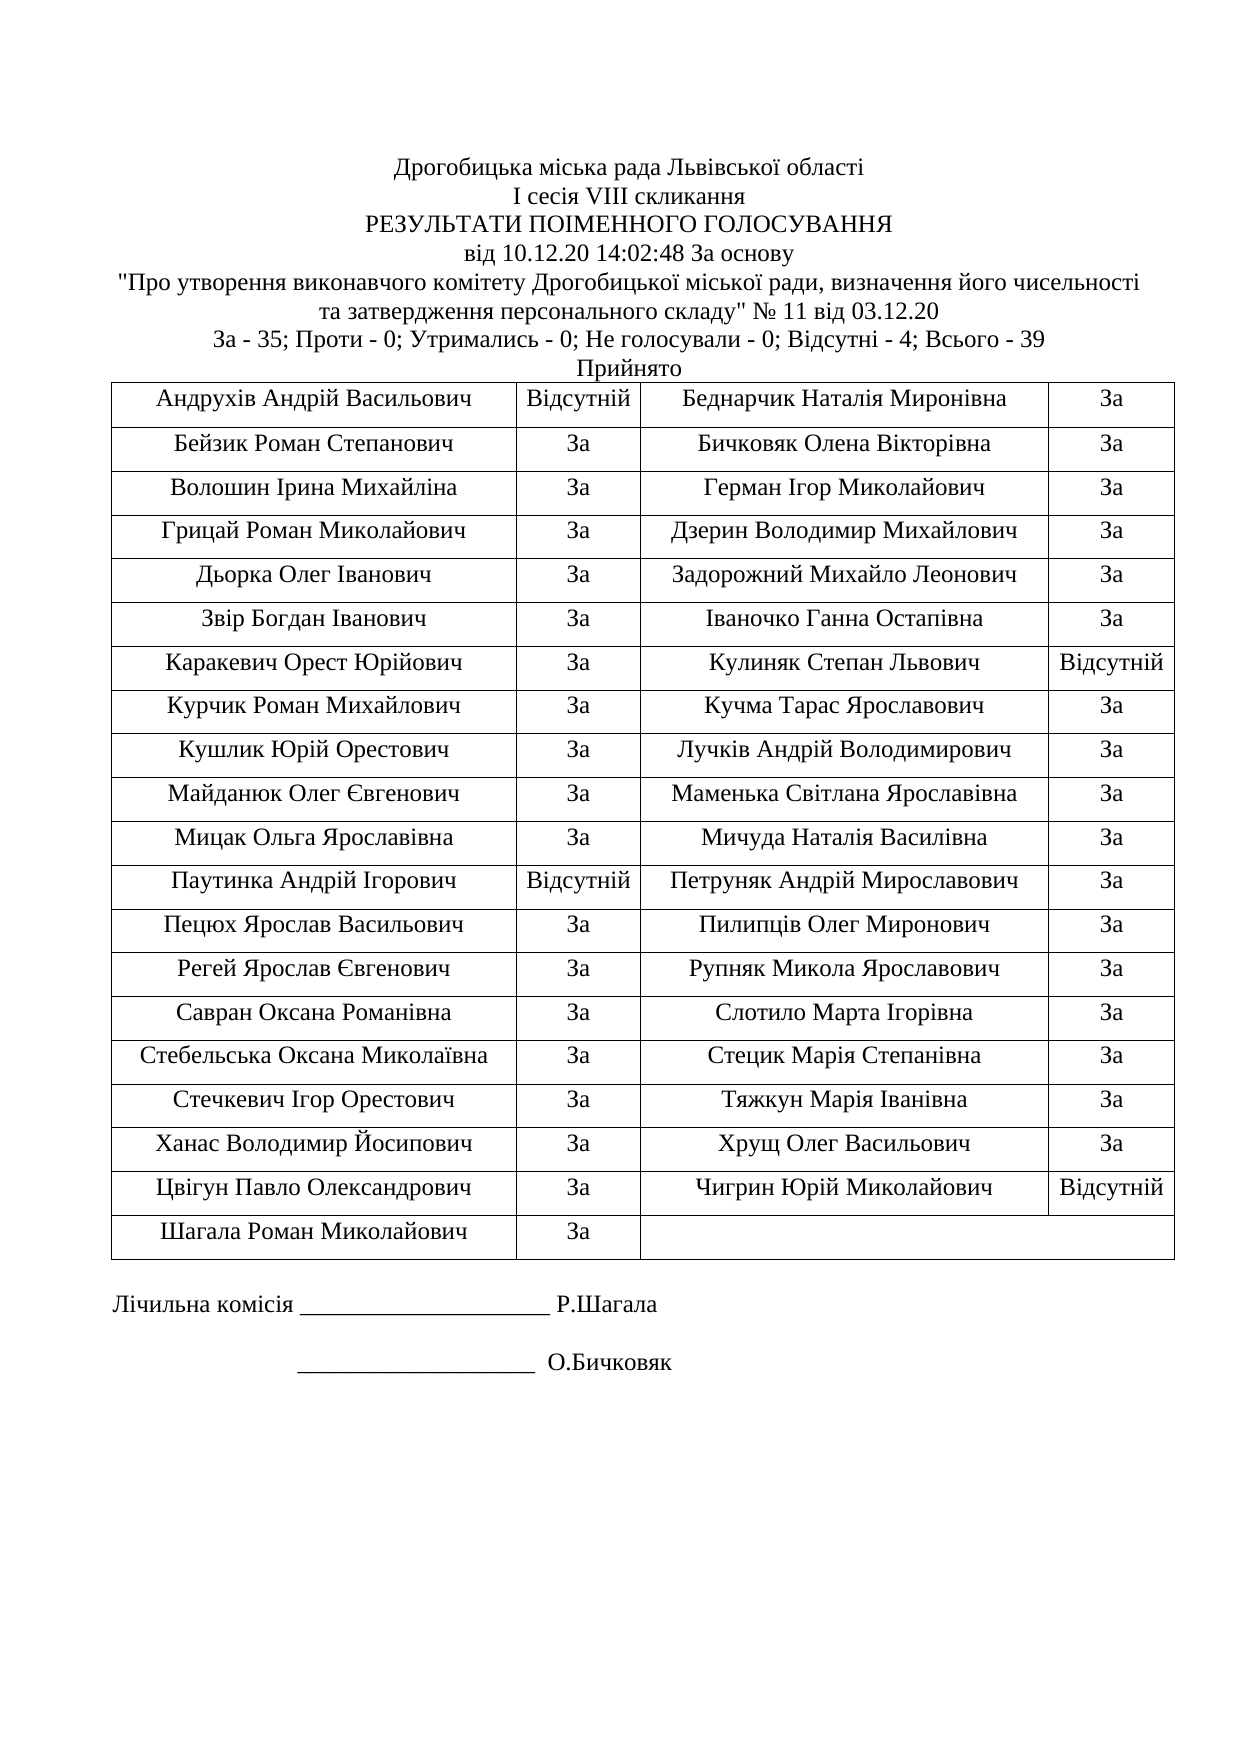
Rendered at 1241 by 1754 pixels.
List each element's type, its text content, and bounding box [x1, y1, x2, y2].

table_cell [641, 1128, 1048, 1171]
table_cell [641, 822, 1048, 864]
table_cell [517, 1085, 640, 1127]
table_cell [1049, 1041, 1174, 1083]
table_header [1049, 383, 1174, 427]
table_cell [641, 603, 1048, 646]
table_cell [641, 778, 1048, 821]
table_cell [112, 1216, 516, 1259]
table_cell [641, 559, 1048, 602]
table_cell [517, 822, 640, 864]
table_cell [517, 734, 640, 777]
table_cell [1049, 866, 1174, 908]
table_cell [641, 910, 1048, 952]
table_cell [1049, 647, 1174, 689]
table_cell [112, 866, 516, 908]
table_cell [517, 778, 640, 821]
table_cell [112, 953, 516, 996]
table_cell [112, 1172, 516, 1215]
text РЕЗУЛЬТАТИ ПОІМЕННОГО ГОЛОСУВАННЯ [112, 209, 1146, 238]
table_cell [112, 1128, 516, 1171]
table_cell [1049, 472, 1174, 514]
text Лічильна комісія ____________________ Р.Шагала [112, 1289, 1146, 1318]
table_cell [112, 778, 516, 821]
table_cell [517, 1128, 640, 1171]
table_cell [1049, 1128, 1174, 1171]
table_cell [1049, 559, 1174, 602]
text І сесія VIII скликання [112, 181, 1146, 209]
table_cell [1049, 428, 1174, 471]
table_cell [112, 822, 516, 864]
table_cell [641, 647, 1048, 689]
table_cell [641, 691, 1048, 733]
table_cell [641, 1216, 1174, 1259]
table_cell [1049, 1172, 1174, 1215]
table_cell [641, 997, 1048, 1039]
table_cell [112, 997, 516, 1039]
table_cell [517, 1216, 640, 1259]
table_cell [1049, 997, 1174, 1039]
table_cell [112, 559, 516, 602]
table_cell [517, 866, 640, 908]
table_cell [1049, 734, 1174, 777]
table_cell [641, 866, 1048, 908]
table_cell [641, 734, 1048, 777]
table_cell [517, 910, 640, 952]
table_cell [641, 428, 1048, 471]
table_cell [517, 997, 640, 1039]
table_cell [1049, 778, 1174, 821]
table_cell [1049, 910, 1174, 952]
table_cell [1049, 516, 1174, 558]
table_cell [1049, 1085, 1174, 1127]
text Прийнято [112, 353, 1146, 382]
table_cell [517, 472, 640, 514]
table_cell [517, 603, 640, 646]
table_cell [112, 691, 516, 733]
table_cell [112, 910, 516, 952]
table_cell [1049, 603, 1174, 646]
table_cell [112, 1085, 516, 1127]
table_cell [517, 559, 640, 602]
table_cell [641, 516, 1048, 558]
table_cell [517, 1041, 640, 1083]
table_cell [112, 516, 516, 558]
text від 10.12.20 14:02:48 За основу [112, 238, 1146, 267]
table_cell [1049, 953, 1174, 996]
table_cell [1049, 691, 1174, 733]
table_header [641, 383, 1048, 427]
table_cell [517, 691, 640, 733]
text ___________________ О.Бичковяк [112, 1347, 1146, 1375]
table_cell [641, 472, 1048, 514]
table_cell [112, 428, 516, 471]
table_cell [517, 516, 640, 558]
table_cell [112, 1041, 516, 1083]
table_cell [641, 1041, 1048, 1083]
text "Про утворення виконавчого комітету Дрогобицької міської ради, визначення його чисельності та затвердження персонального складу" № 11 від 03.12.20 [112, 267, 1146, 324]
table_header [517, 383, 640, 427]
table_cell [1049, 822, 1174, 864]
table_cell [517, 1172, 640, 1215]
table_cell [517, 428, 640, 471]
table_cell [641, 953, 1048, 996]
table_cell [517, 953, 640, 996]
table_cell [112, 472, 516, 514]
text Дрогобицька міська рада Львівської області [112, 152, 1146, 181]
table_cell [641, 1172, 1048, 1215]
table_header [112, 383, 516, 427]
text За - 35; Проти - 0; Утримались - 0; Не голосували - 0; Відсутні - 4; Всього - 39 [112, 324, 1146, 353]
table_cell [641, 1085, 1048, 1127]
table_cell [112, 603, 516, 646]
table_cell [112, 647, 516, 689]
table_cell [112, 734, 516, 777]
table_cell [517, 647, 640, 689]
